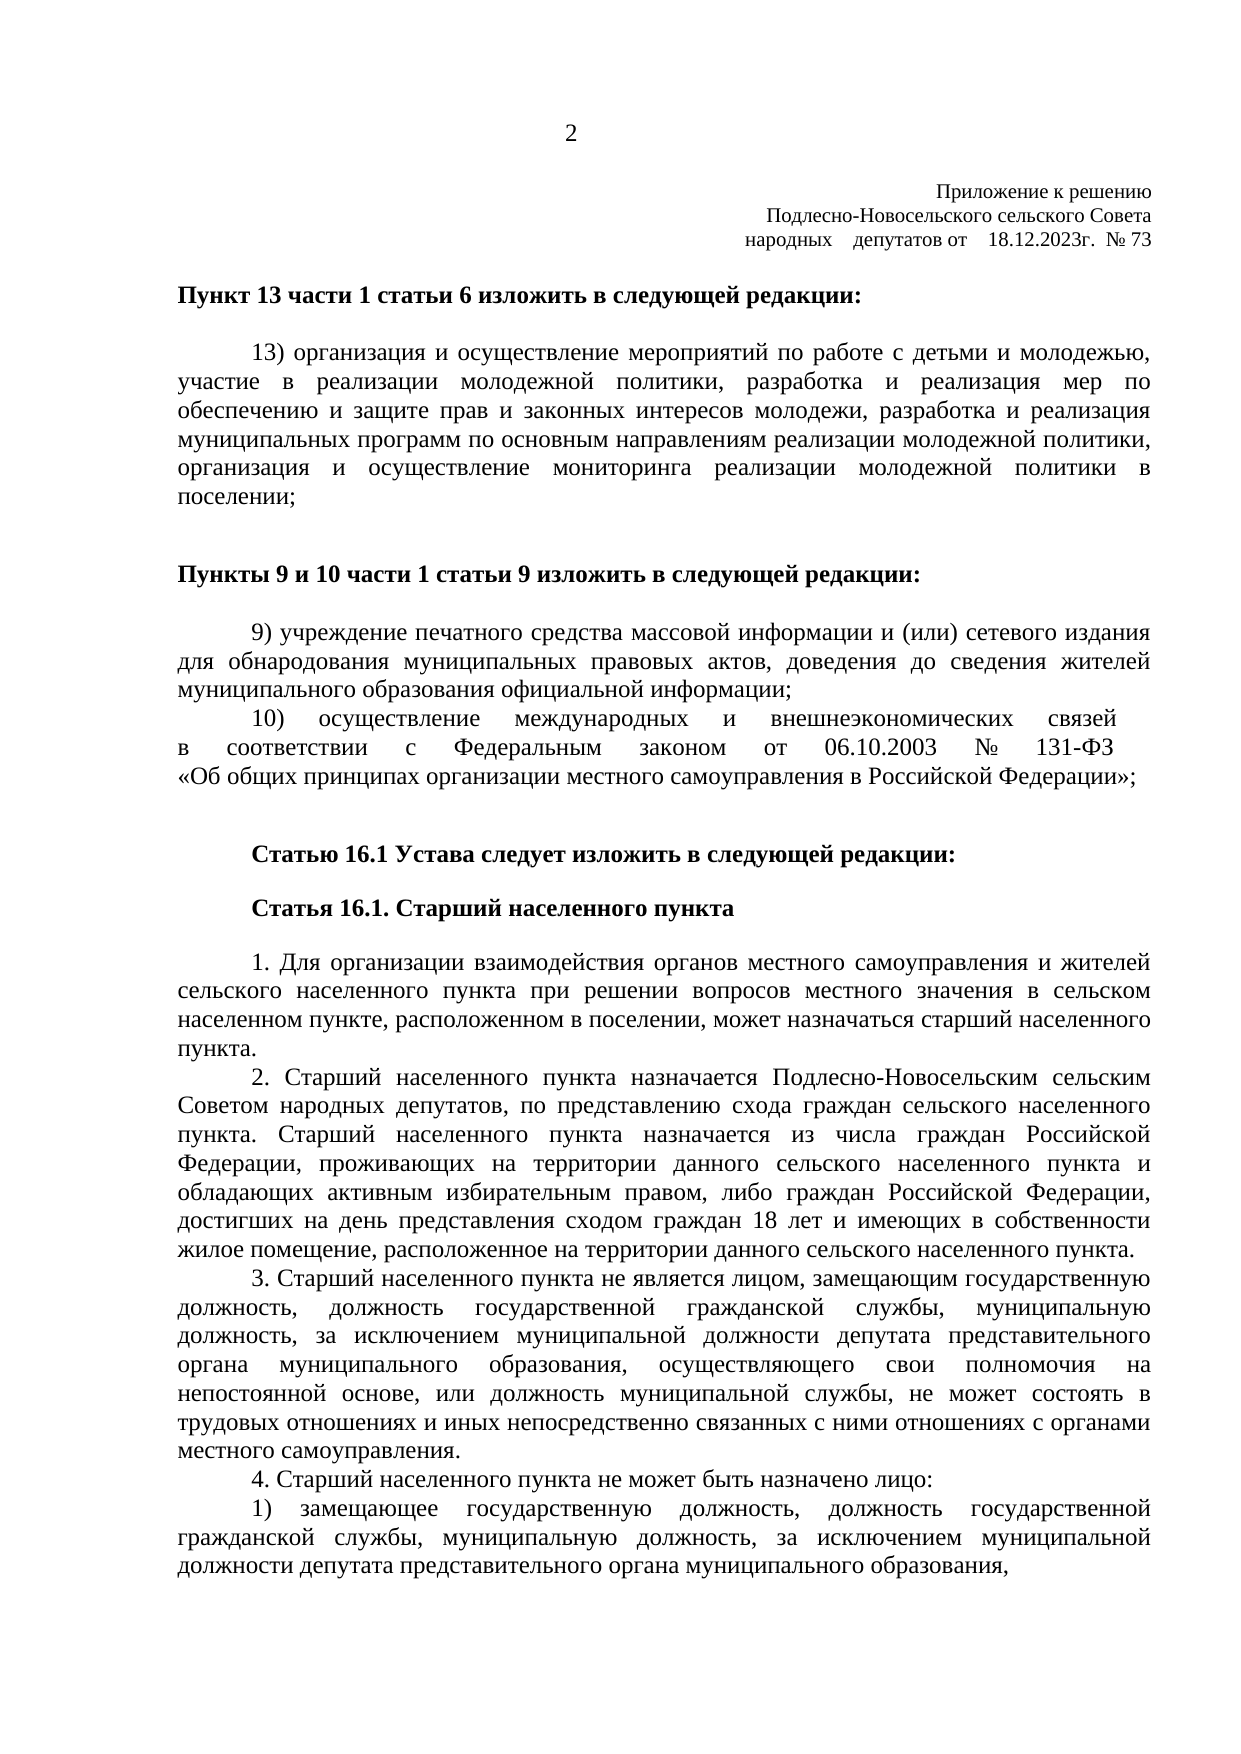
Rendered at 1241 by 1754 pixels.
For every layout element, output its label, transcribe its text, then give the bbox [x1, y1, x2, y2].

text 10) осуществление международных и внешнеэкономических связей в соответствии с Федеральным законом от 06.10.2003 № 131-ФЗ «Об общих принципах организации местного самоуправления в Российской Федерации»; [177, 703, 1152, 789]
text Подлесно-Новосельского сельского Совета [177, 203, 1152, 227]
text 4. Старший населенного пункта не может быть назначено лицо: [177, 1464, 1152, 1493]
text народных депутатов от 18.12.2023г. № 73 [177, 227, 1152, 251]
text Пункт 13 части 1 статьи 6 изложить в следующей редакции: [177, 280, 1152, 309]
text 13) организация и осуществление мероприятий по работе с детьми и молодежью, участие в реализации молодежной политики, разработка и реализация мер по обеспечению и защите прав и законных интересов молодежи, разработка и реализация муниципальных программ по основным направлениям реализации молодежной политики, организация и осуществление мониторинга реализации молодежной политики в поселении; [177, 337, 1152, 510]
text 1) замещающее государственную должность, должность государственной гражданской службы, муниципальную должность, за исключением муниципальной должности депутата представительного органа муниципального образования, [177, 1493, 1152, 1579]
text Пункты 9 и 10 части 1 статьи 9 изложить в следующей редакции: [177, 559, 1152, 588]
text 2. Старший населенного пункта назначается Подлесно-Новосельским сельским Советом народных депутатов, по представлению схода граждан сельского населенного пункта. Старший населенного пункта назначается из числа граждан Российской Федерации, проживающих на территории данного сельского населенного пункта и обладающих активным избирательным правом, либо граждан Российской Федерации, достигших на день представления сходом граждан 18 лет и имеющих в собственности жилое помещение, расположенное на территории данного сельского населенного пункта. [177, 1062, 1152, 1263]
text 2 [177, 118, 1152, 147]
text Приложение к решению [177, 179, 1152, 203]
text 3. Старший населенного пункта не является лицом, замещающим государственную должность, должность государственной гражданской службы, муниципальную должность, за исключением муниципальной должности депутата представительного органа муниципального образования, осуществляющего свои полномочия на непостоянной основе, или должность муниципальной службы, не может состоять в трудовых отношениях и иных непосредственно связанных с ними отношениях с органами местного самоуправления. [177, 1263, 1152, 1464]
text 9) учреждение печатного средства массовой информации и (или) сетевого издания для обнародования муниципальных правовых актов, доведения до сведения жителей муниципального образования официальной информации; [177, 617, 1152, 703]
text 1. Для организации взаимодействия органов местного самоуправления и жителей сельского населенного пункта при решении вопросов местного значения в сельском населенном пункте, расположенном в поселении, может назначаться старший населенного пункта. [177, 947, 1152, 1062]
text Статья 16.1. Старший населенного пункта [177, 893, 1152, 922]
text Статью 16.1 Устава следует изложить в следующей редакции: [177, 839, 1152, 868]
